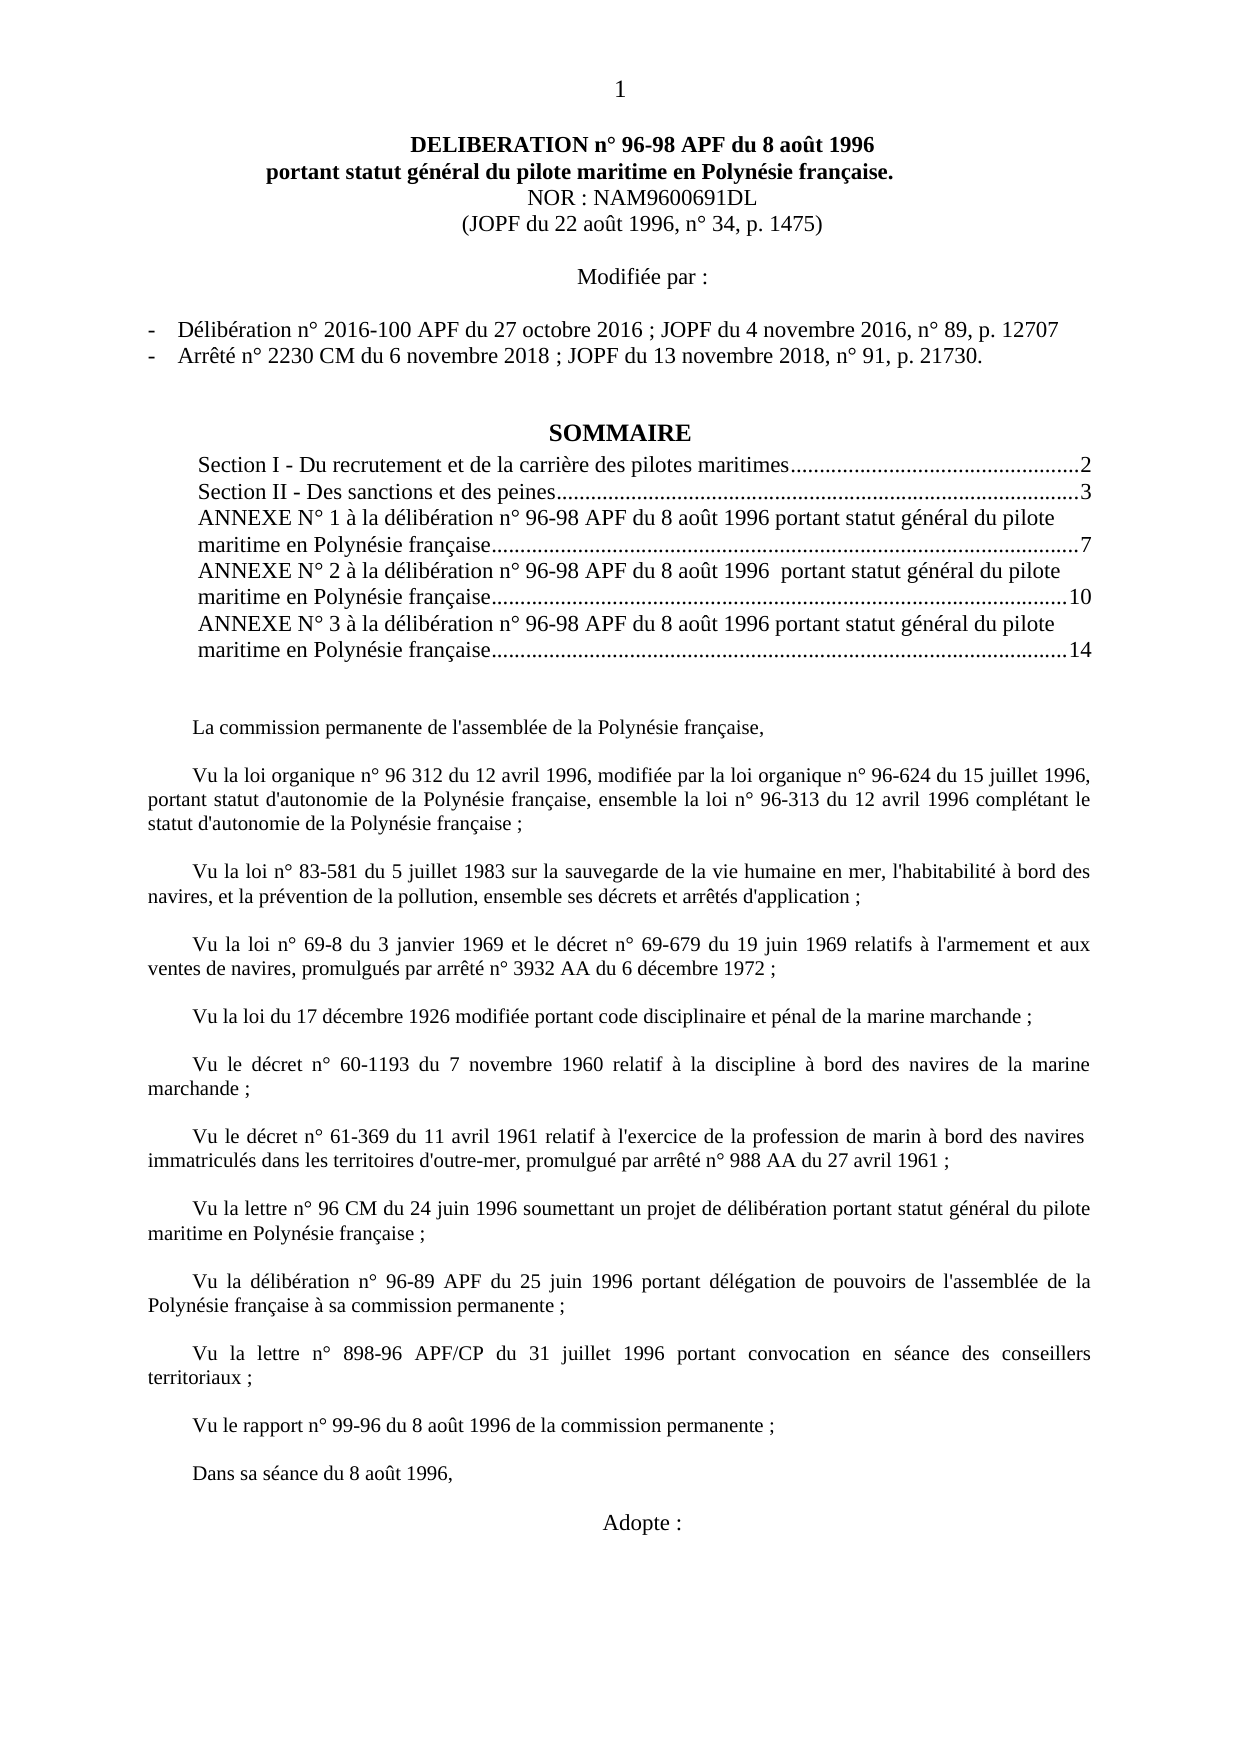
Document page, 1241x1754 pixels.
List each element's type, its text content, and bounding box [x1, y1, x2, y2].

text (JOPF du 22 août 1996, n° 34, p. 1475) [148, 210, 1092, 237]
text ANNEXE N° 3 à la délibération n° 96-98 APF du 8 août 1996 portant statut général du pilote maritime en Polynésie française 14 [198, 610, 1092, 662]
text Adopte : [148, 1509, 1092, 1536]
text Vu la lettre n° 96 CM du 24 juin 1996 soumettant un projet de délibération portant statut général du pilote maritime en Polynésie française ; [148, 1196, 1092, 1244]
text Modifiée par : [148, 263, 1092, 289]
text portant statut général du pilote maritime en Polynésie française. [221, 158, 1092, 184]
text ANNEXE N° 1 à la délibération n° 96-98 APF du 8 août 1996 portant statut général du pilote maritime en Polynésie française 7 [198, 504, 1092, 557]
text Vu la loi n° 69-8 du 3 janvier 1969 et le décret n° 69-679 du 19 juin 1969 relatifs à l'armement et aux ventes de navires, promulgués par arrêté n° 3932 AA du 6 décembre 1972 ; [148, 932, 1092, 980]
text Vu la loi organique n° 96 312 du 12 avril 1996, modifiée par la loi organique n° 96-624 du 15 juillet 1996, portant statut d'autonomie de la Polynésie française, ensemble la loi n° 96-313 du 12 avril 1996 complétant le statut d'autonomie de la Polynésie française ; [148, 763, 1092, 835]
text Vu la lettre n° 898-96 APF/CP du 31 juillet 1996 portant convocation en séance des conseillers territoriaux ; [148, 1341, 1092, 1389]
text Vu le rapport n° 99-96 du 8 août 1996 de la commission permanente ; [148, 1413, 1092, 1437]
text Section II - Des sanctions et des peines 3 [198, 478, 1092, 504]
text NOR : NAM9600691DL [148, 184, 1092, 210]
text DELIBERATION n° 96-98 APF du 8 août 1996 [148, 131, 1092, 158]
list Arrêté n° 2230 CM du 6 novembre 2018 ; JOPF du 13 novembre 2018, n° 91, p. 21730. [148, 342, 1092, 368]
text Dans sa séance du 8 août 1996, [148, 1461, 1092, 1485]
text La commission permanente de l'assemblée de la Polynésie française, [148, 715, 1092, 739]
text Vu la loi n° 83-581 du 5 juillet 1983 sur la sauvegarde de la vie humaine en mer, l'habitabilité à bord des navires, et la prévention de la pollution, ensemble ses décrets et arrêtés d'application ; [148, 859, 1092, 908]
text ANNEXE N° 2 à la délibération n° 96-98 APF du 8 août 1996 portant statut général du pilote maritime en Polynésie française 10 [198, 557, 1092, 610]
text Section I - Du recrutement et de la carrière des pilotes maritimes 2 [198, 452, 1092, 478]
text Vu le décret n° 60-1193 du 7 novembre 1960 relatif à la discipline à bord des navires de la marine marchande ; [148, 1052, 1092, 1100]
text Vu la délibération n° 96-89 APF du 25 juin 1996 portant délégation de pouvoirs de l'assemblée de la Polynésie française à sa commission permanente ; [148, 1268, 1092, 1317]
text Vu la loi du 17 décembre 1926 modifiée portant code disciplinaire et pénal de la marine marchande ; [148, 1004, 1092, 1028]
subtitle SOMMAIRE [148, 418, 1092, 447]
text Vu le décret n° 61-369 du 11 avril 1961 relatif à l'exercice de la profession de marin à bord des navires immatriculés dans les territoires d'outre-mer, promulgué par arrêté n° 988 AA du 27 avril 1961 ; [148, 1124, 1087, 1172]
list Délibération n° 2016-100 APF du 27 octobre 2016 ; JOPF du 4 novembre 2016, n° 89, p. 12707 [148, 316, 1092, 342]
